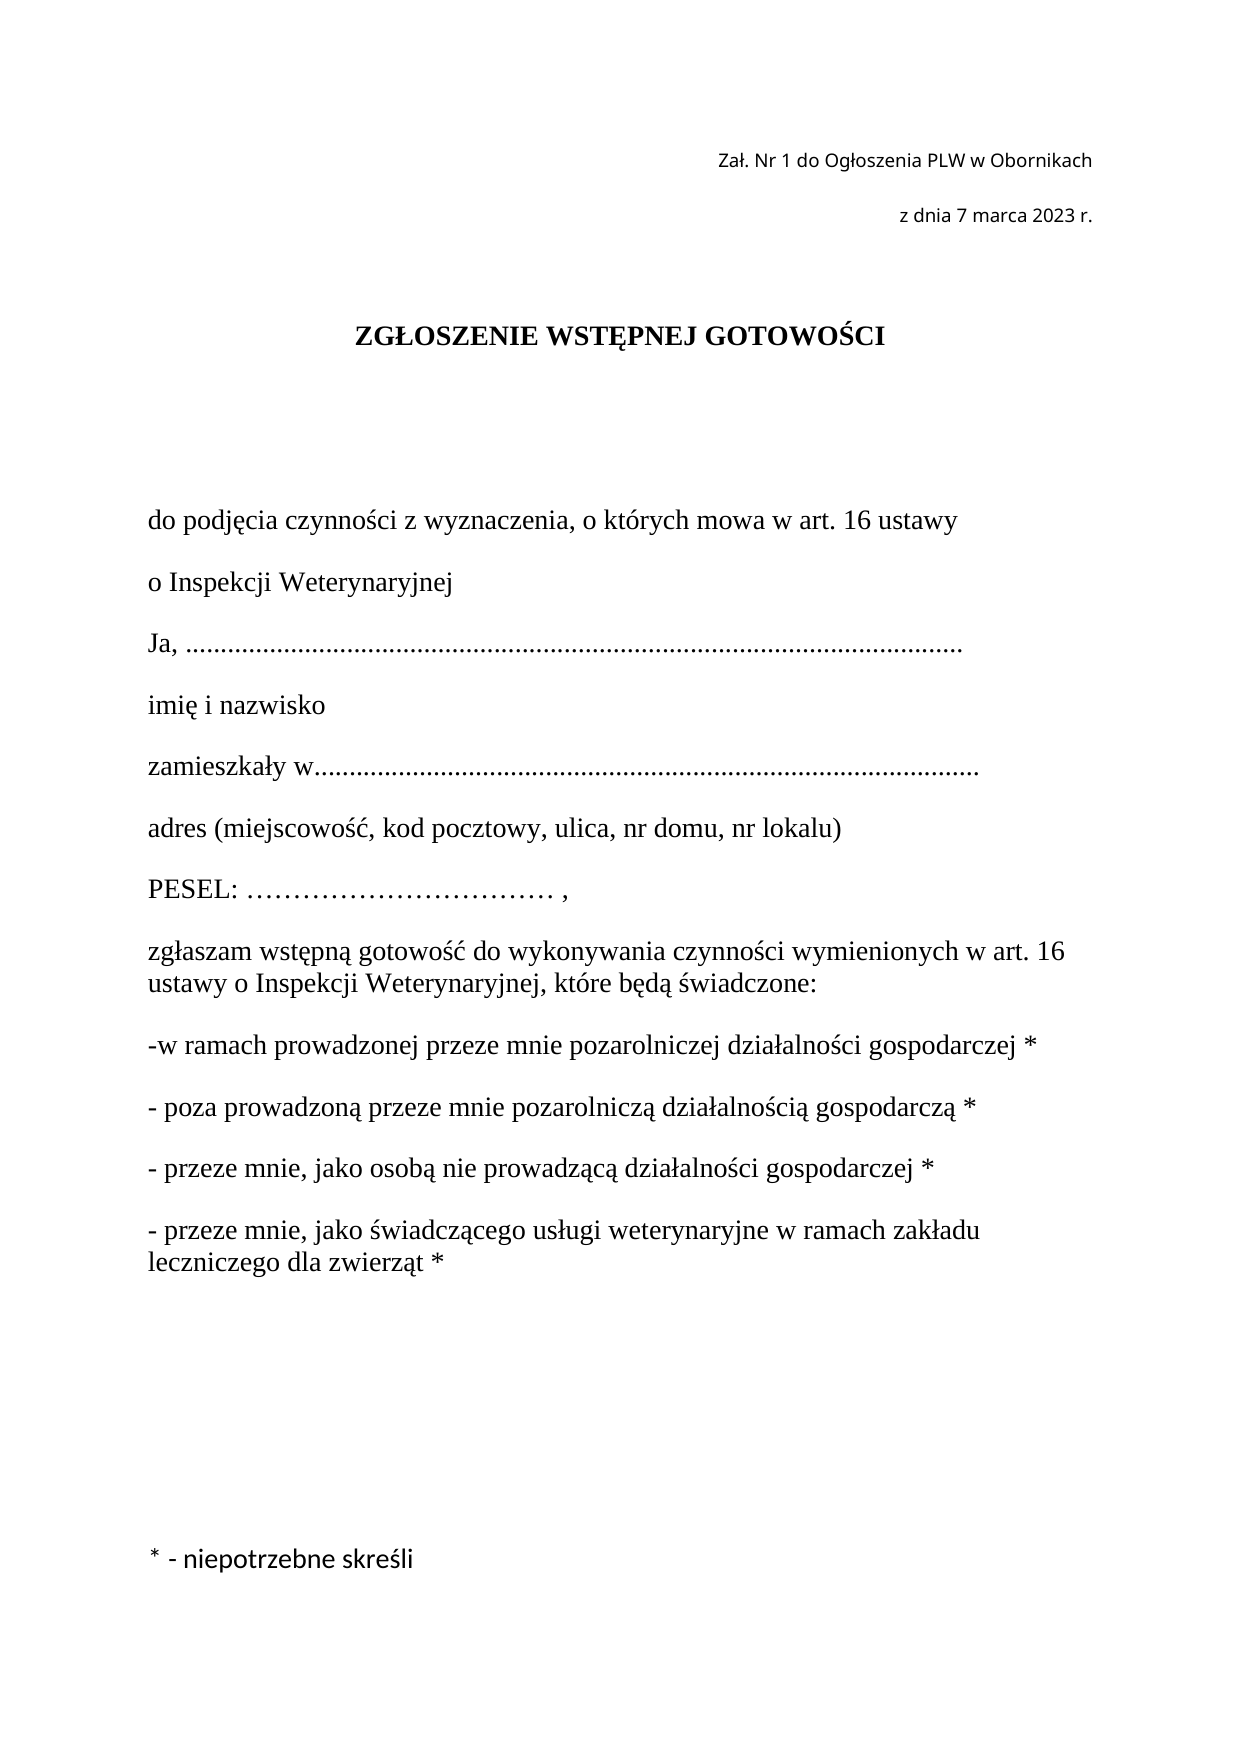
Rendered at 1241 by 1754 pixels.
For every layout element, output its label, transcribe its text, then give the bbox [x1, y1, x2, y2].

text Zał. Nr 1 do Ogłoszenia PLW w Obornikach [148, 148, 1093, 173]
text - przeze mnie, jako świadczącego usługi weterynaryjne w ramach zakładu leczniczego dla zwierząt * [148, 1213, 1093, 1278]
text ZGŁOSZENIE WSTĘPNEJ GOTOWOŚCI [148, 318, 1093, 351]
text zamieszkały w............................................................................................... [148, 749, 1093, 782]
text o Inspekcji Weterynaryjnej [148, 565, 1093, 597]
text imię i nazwisko [148, 688, 1093, 720]
text Ja, ............................................................................................................... [148, 626, 1093, 659]
text PESEL: …………………………… , [148, 873, 1093, 905]
text - poza prowadzoną przeze mnie pozarolniczą działalnością gospodarczą * [148, 1090, 1093, 1122]
text z dnia 7 marca 2023 r. [148, 202, 1093, 228]
text - przeze mnie, jako osobą nie prowadzącą działalności gospodarczej * [148, 1151, 1093, 1184]
text * - niepotrzebne skreśli [148, 1541, 1093, 1576]
text zgłaszam wstępną gotowość do wykonywania czynności wymienionych w art. 16 ustawy o Inspekcji Weterynaryjnej, które będą świadczone: [148, 934, 1093, 999]
text -w ramach prowadzonej przeze mnie pozarolniczej działalności gospodarczej * [148, 1028, 1093, 1061]
text do podjęcia czynności z wyznaczenia, o których mowa w art. 16 ustawy [148, 503, 1093, 536]
text adres (miejscowość, kod pocztowy, ulica, nr domu, nr lokalu) [148, 811, 1093, 843]
